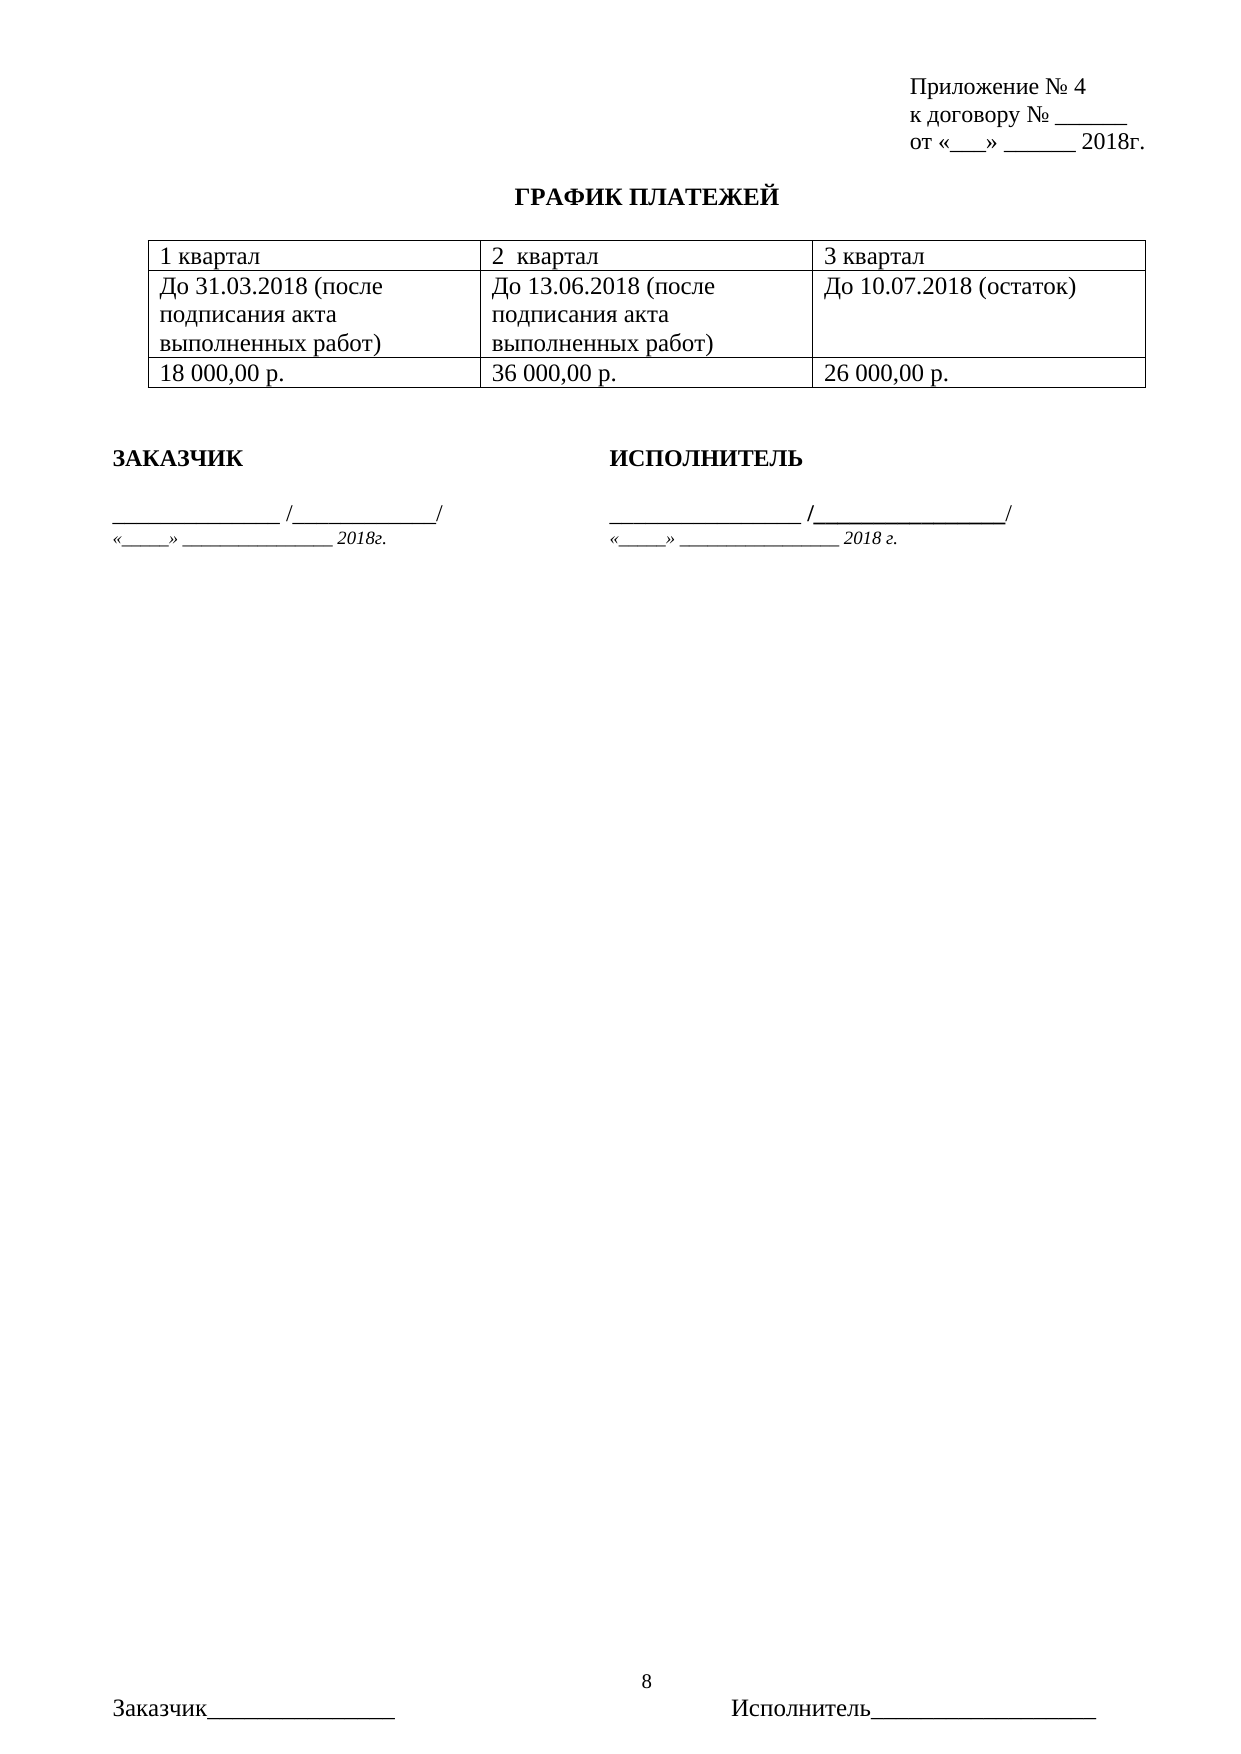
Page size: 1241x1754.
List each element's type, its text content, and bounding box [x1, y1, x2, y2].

text ГРАФИК ПЛАТЕЖЕЙ [112, 182, 1181, 211]
table_cell До 10.07.2018 (остаток) [813, 271, 1145, 357]
table_header ЗАКАЗЧИК ______________ /____________/ «_____» ________________ 2018г. [101, 444, 598, 613]
table_cell До 13.06.2018 (после подписания акта выполненных работ) [481, 271, 812, 357]
table_cell 18 000,00 р. [149, 358, 480, 387]
table_header 2 квартал [481, 241, 812, 270]
text Приложение № 4 [112, 72, 1181, 99]
table_cell 36 000,00 р. [481, 358, 812, 387]
table_cell До 31.03.2018 (после подписания акта выполненных работ) [149, 271, 480, 357]
table_header ИСПОЛНИТЕЛЬ ________________ /________________/ «_____» _________________ 2018 г. [598, 444, 1098, 613]
table_header 1 квартал [149, 241, 480, 270]
text к договору № ______ [112, 99, 1181, 127]
table_header 3 квартал [813, 241, 1145, 270]
table_cell 26 000,00 р. [813, 358, 1145, 387]
text от «___» ______ 2018г. [112, 127, 1181, 155]
